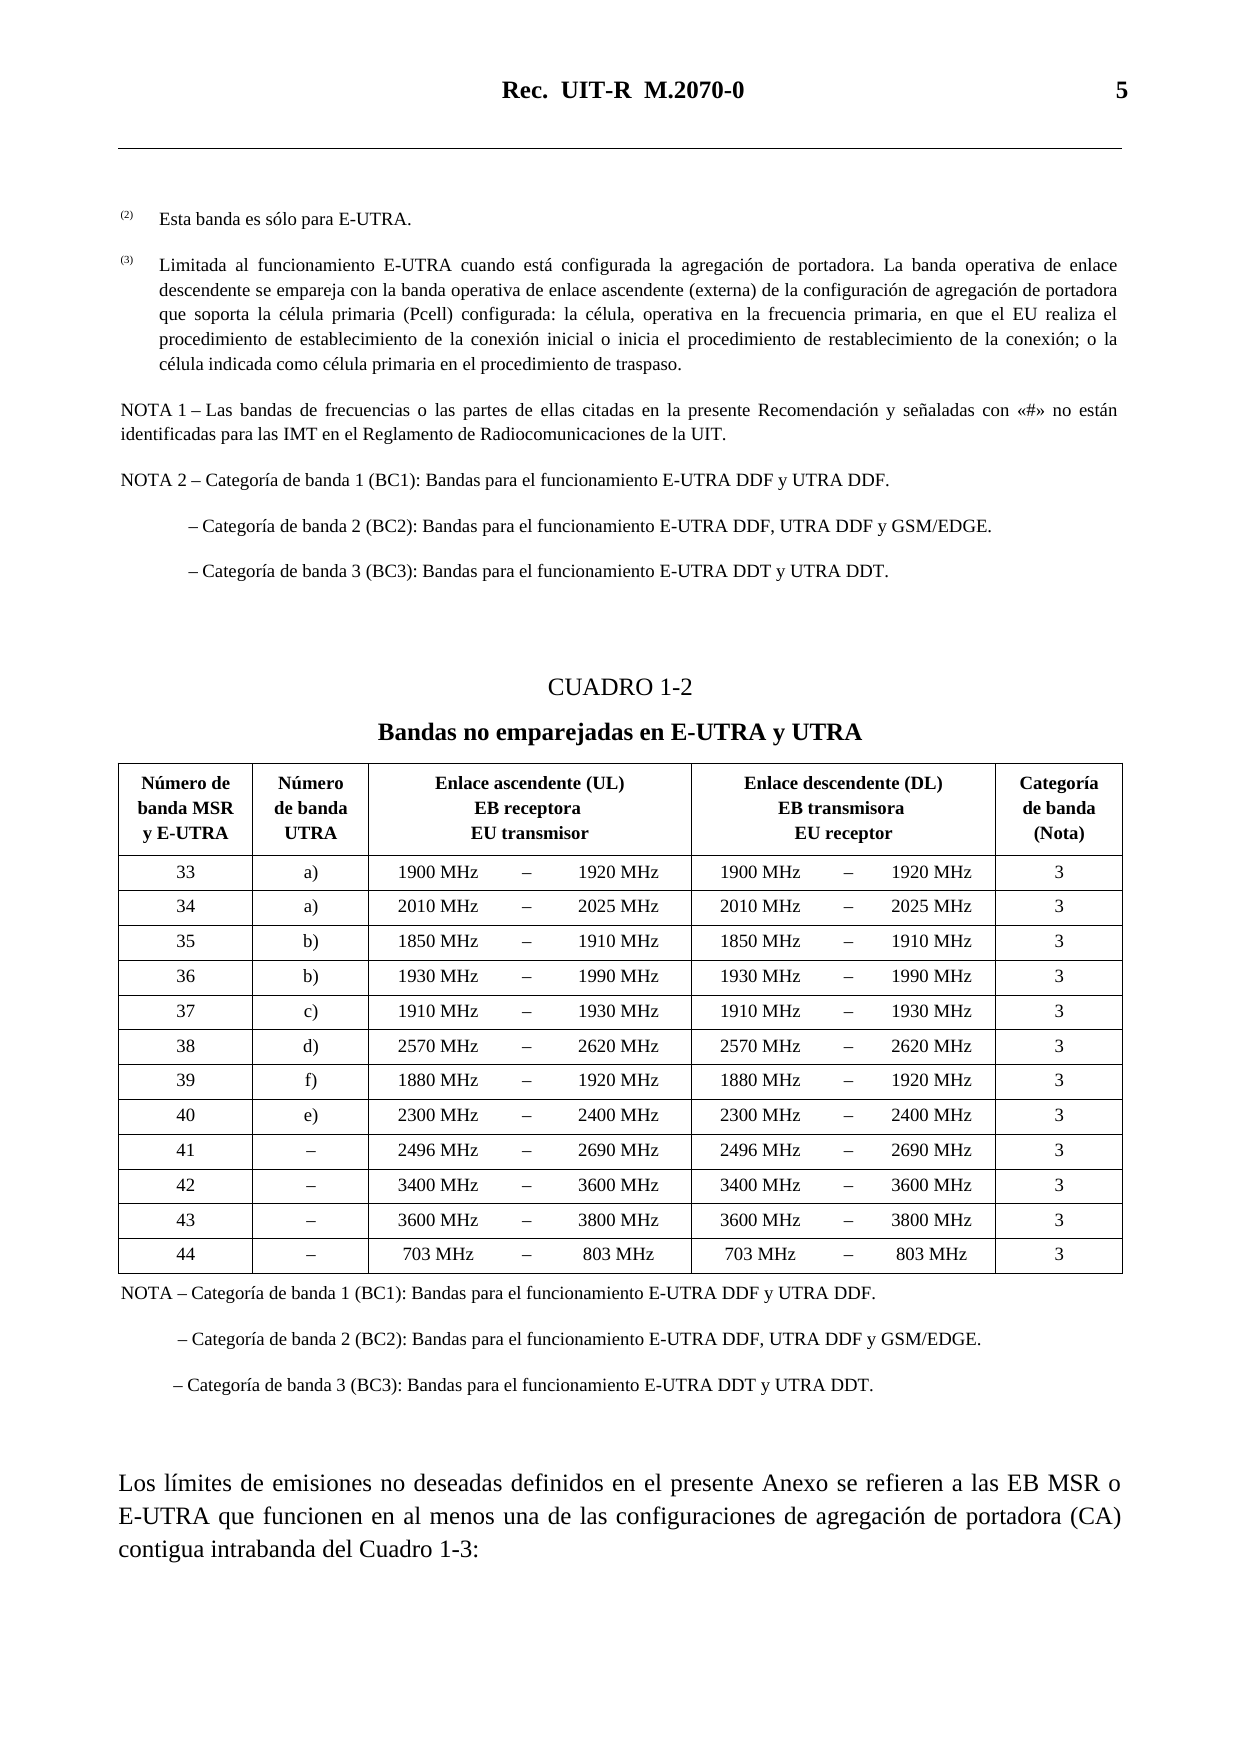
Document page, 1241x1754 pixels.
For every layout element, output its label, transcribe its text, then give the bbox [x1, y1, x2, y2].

table_cell 803 MHz [546, 1239, 691, 1273]
table_cell 3 [996, 1170, 1122, 1203]
table_cell – [829, 926, 867, 960]
table_cell 2620 MHz [867, 1030, 995, 1064]
table_cell 1910 MHz [692, 996, 829, 1029]
table_cell 35 [119, 926, 252, 960]
table_cell 1910 MHz [867, 926, 995, 960]
table_cell – [829, 1100, 867, 1134]
table_cell 1930 MHz [867, 996, 995, 1029]
table_cell – [508, 926, 546, 960]
table_cell 3600 MHz [369, 1204, 507, 1238]
table_cell 1880 MHz [692, 1065, 829, 1099]
table_cell 44 [119, 1239, 252, 1273]
table_cell 39 [119, 1065, 252, 1099]
table_cell 1900 MHz [369, 856, 507, 890]
table_cell – [508, 961, 546, 994]
table_header Enlace descendente (DL) EB transmisora EU receptor [692, 764, 995, 855]
table_cell – [508, 1135, 546, 1168]
table_cell 3 [996, 1239, 1122, 1273]
table_cell 1920 MHz [867, 856, 995, 890]
table_header Enlace ascendente (UL) EB receptora EU transmisor [369, 764, 691, 855]
table_cell 3 [996, 1030, 1122, 1064]
table_cell 2010 MHz [369, 891, 507, 925]
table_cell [118, 149, 1122, 606]
table_cell 41 [119, 1135, 252, 1168]
table_cell – [253, 1135, 368, 1168]
table_cell 3400 MHz [692, 1170, 829, 1203]
table_cell – [253, 1204, 368, 1238]
table_cell – [829, 1170, 867, 1203]
table_cell 2010 MHz [692, 891, 829, 925]
table_cell 3600 MHz [546, 1170, 691, 1203]
table_cell – [829, 1135, 867, 1168]
table_cell 3 [996, 1135, 1122, 1168]
table_cell 2570 MHz [692, 1030, 829, 1064]
table_cell 3 [996, 1204, 1122, 1238]
table_cell 2496 MHz [692, 1135, 829, 1168]
table_cell – [508, 1239, 546, 1273]
table_cell – [829, 1065, 867, 1099]
table_cell 3600 MHz [692, 1204, 829, 1238]
table_cell 1880 MHz [369, 1065, 507, 1099]
table_cell – [829, 856, 867, 890]
table_cell 3 [996, 996, 1122, 1029]
table_cell a) [253, 856, 368, 890]
table_cell 40 [119, 1100, 252, 1134]
table_cell 2496 MHz [369, 1135, 507, 1168]
table_cell d) [253, 1030, 368, 1064]
table_cell 2690 MHz [867, 1135, 995, 1168]
table_cell 2300 MHz [692, 1100, 829, 1134]
table_cell 1990 MHz [867, 961, 995, 994]
table_cell 1990 MHz [546, 961, 691, 994]
table_cell – [253, 1170, 368, 1203]
table_cell – [829, 1030, 867, 1064]
table_cell 2025 MHz [546, 891, 691, 925]
table_cell – [253, 1239, 368, 1273]
table_cell – [508, 1170, 546, 1203]
table_cell 2025 MHz [867, 891, 995, 925]
table_cell 3 [996, 1065, 1122, 1099]
table_cell – [508, 1100, 546, 1134]
table_cell 3 [996, 1100, 1122, 1134]
table_cell 2400 MHz [546, 1100, 691, 1134]
table_cell 1930 MHz [692, 961, 829, 994]
table_cell – [508, 996, 546, 1029]
table_header Número de banda UTRA [253, 764, 368, 855]
table_cell 3 [996, 961, 1122, 994]
table_cell 3 [996, 891, 1122, 925]
table_cell – [508, 891, 546, 925]
table_cell – [829, 891, 867, 925]
table_cell 2300 MHz [369, 1100, 507, 1134]
table_cell 1910 MHz [369, 996, 507, 1029]
table_header Número de banda MSR y E-UTRA [119, 764, 252, 855]
table_cell – [829, 996, 867, 1029]
table_cell – [508, 1030, 546, 1064]
table_cell 1920 MHz [546, 856, 691, 890]
table_cell 3800 MHz [546, 1204, 691, 1238]
table_cell 1850 MHz [369, 926, 507, 960]
table_header Categoría de banda (Nota) [996, 764, 1122, 855]
table_cell 3400 MHz [369, 1170, 507, 1203]
table_cell 36 [119, 961, 252, 994]
table_cell 2690 MHz [546, 1135, 691, 1168]
table_cell 38 [119, 1030, 252, 1064]
table_cell 1920 MHz [867, 1065, 995, 1099]
table_cell 33 [119, 856, 252, 890]
table_cell e) [253, 1100, 368, 1134]
table_cell c) [253, 996, 368, 1029]
table_cell – [508, 1065, 546, 1099]
table_cell 803 MHz [867, 1239, 995, 1273]
table_cell 1920 MHz [546, 1065, 691, 1099]
table_cell b) [253, 961, 368, 994]
table_cell 2620 MHz [546, 1030, 691, 1064]
table_cell 3 [996, 926, 1122, 960]
table_cell – [829, 1204, 867, 1238]
table_cell 2400 MHz [867, 1100, 995, 1134]
table_cell 1910 MHz [546, 926, 691, 960]
title Bandas no emparejadas en E-UTRA y UTRA [118, 717, 1122, 746]
table_cell 37 [119, 996, 252, 1029]
table_cell 2570 MHz [369, 1030, 507, 1064]
table_cell 1850 MHz [692, 926, 829, 960]
table_cell 1930 MHz [546, 996, 691, 1029]
table_cell 3800 MHz [867, 1204, 995, 1238]
table_cell a) [253, 891, 368, 925]
table_cell 1930 MHz [369, 961, 507, 994]
table_cell 3600 MHz [867, 1170, 995, 1203]
table_cell – [829, 1239, 867, 1273]
table_cell 3 [996, 856, 1122, 890]
table_cell – [508, 856, 546, 890]
table_cell 703 MHz [369, 1239, 507, 1273]
table_cell 703 MHz [692, 1239, 829, 1273]
table_cell 34 [119, 891, 252, 925]
text CUADRO 1-2 [118, 672, 1122, 700]
table_cell – [829, 961, 867, 994]
table_cell 43 [119, 1204, 252, 1238]
table_cell f) [253, 1065, 368, 1099]
table_cell b) [253, 926, 368, 960]
table_cell NOTA – Categoría de banda 1 (BC1): Bandas para el funcionamiento E-UTRA DDF y UTRA DDF. – Categoría de banda 2 (BC2): Bandas para el funcionamiento E-UTRA DDF, UTRA DDF y GSM/EDGE. – Categoría de banda 3 (BC3): Bandas para el funcionamiento E-UTRA DDT y UTRA DDT. [118, 1274, 1122, 1420]
table_cell 42 [119, 1170, 252, 1203]
table_cell 1900 MHz [692, 856, 829, 890]
text Los límites de emisiones no deseadas definidos en el presente Anexo se refieren a las EB MSR o E-UTRA que funcionen en al menos una de las configuraciones de agregación de portadora (CA) contigua intrabanda del Cuadro 1-3: [118, 1468, 1122, 1563]
table_cell – [508, 1204, 546, 1238]
